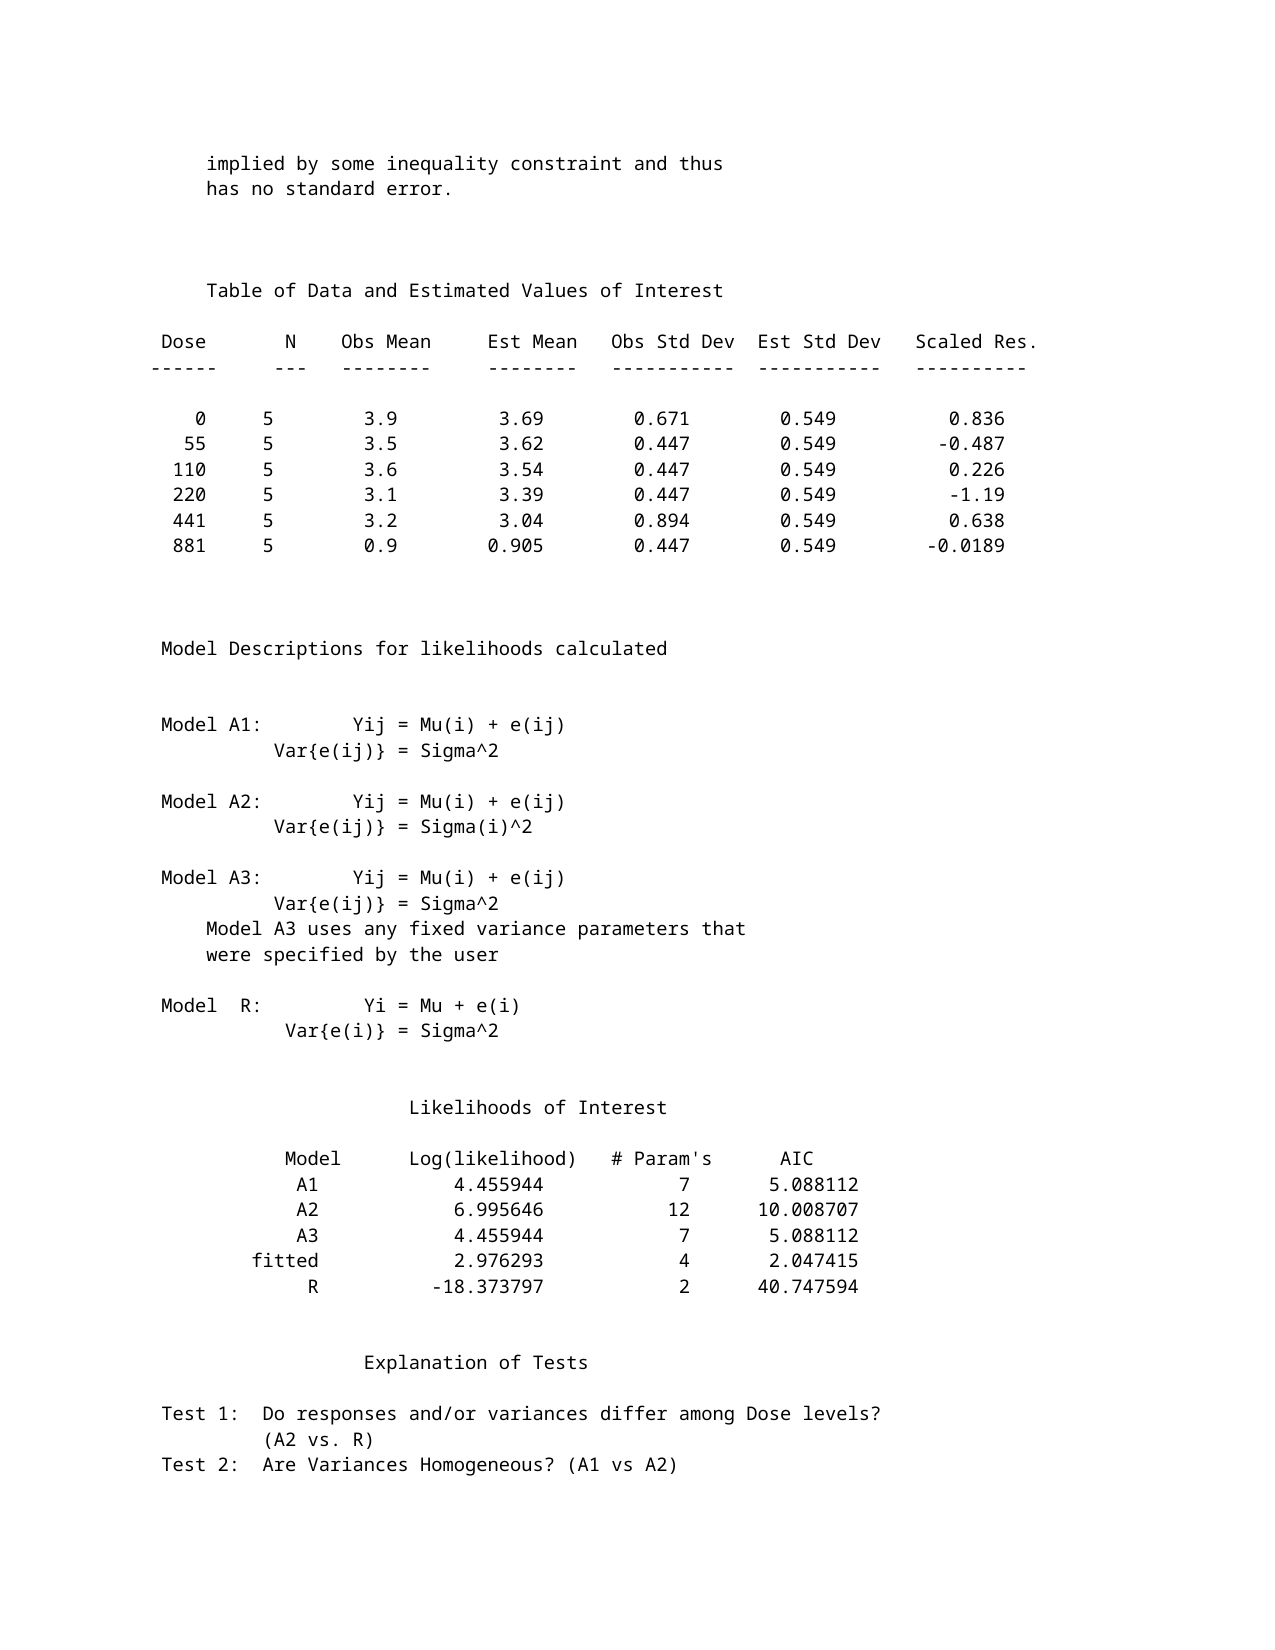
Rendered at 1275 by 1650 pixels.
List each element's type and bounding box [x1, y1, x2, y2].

text [150, 150, 1125, 1477]
